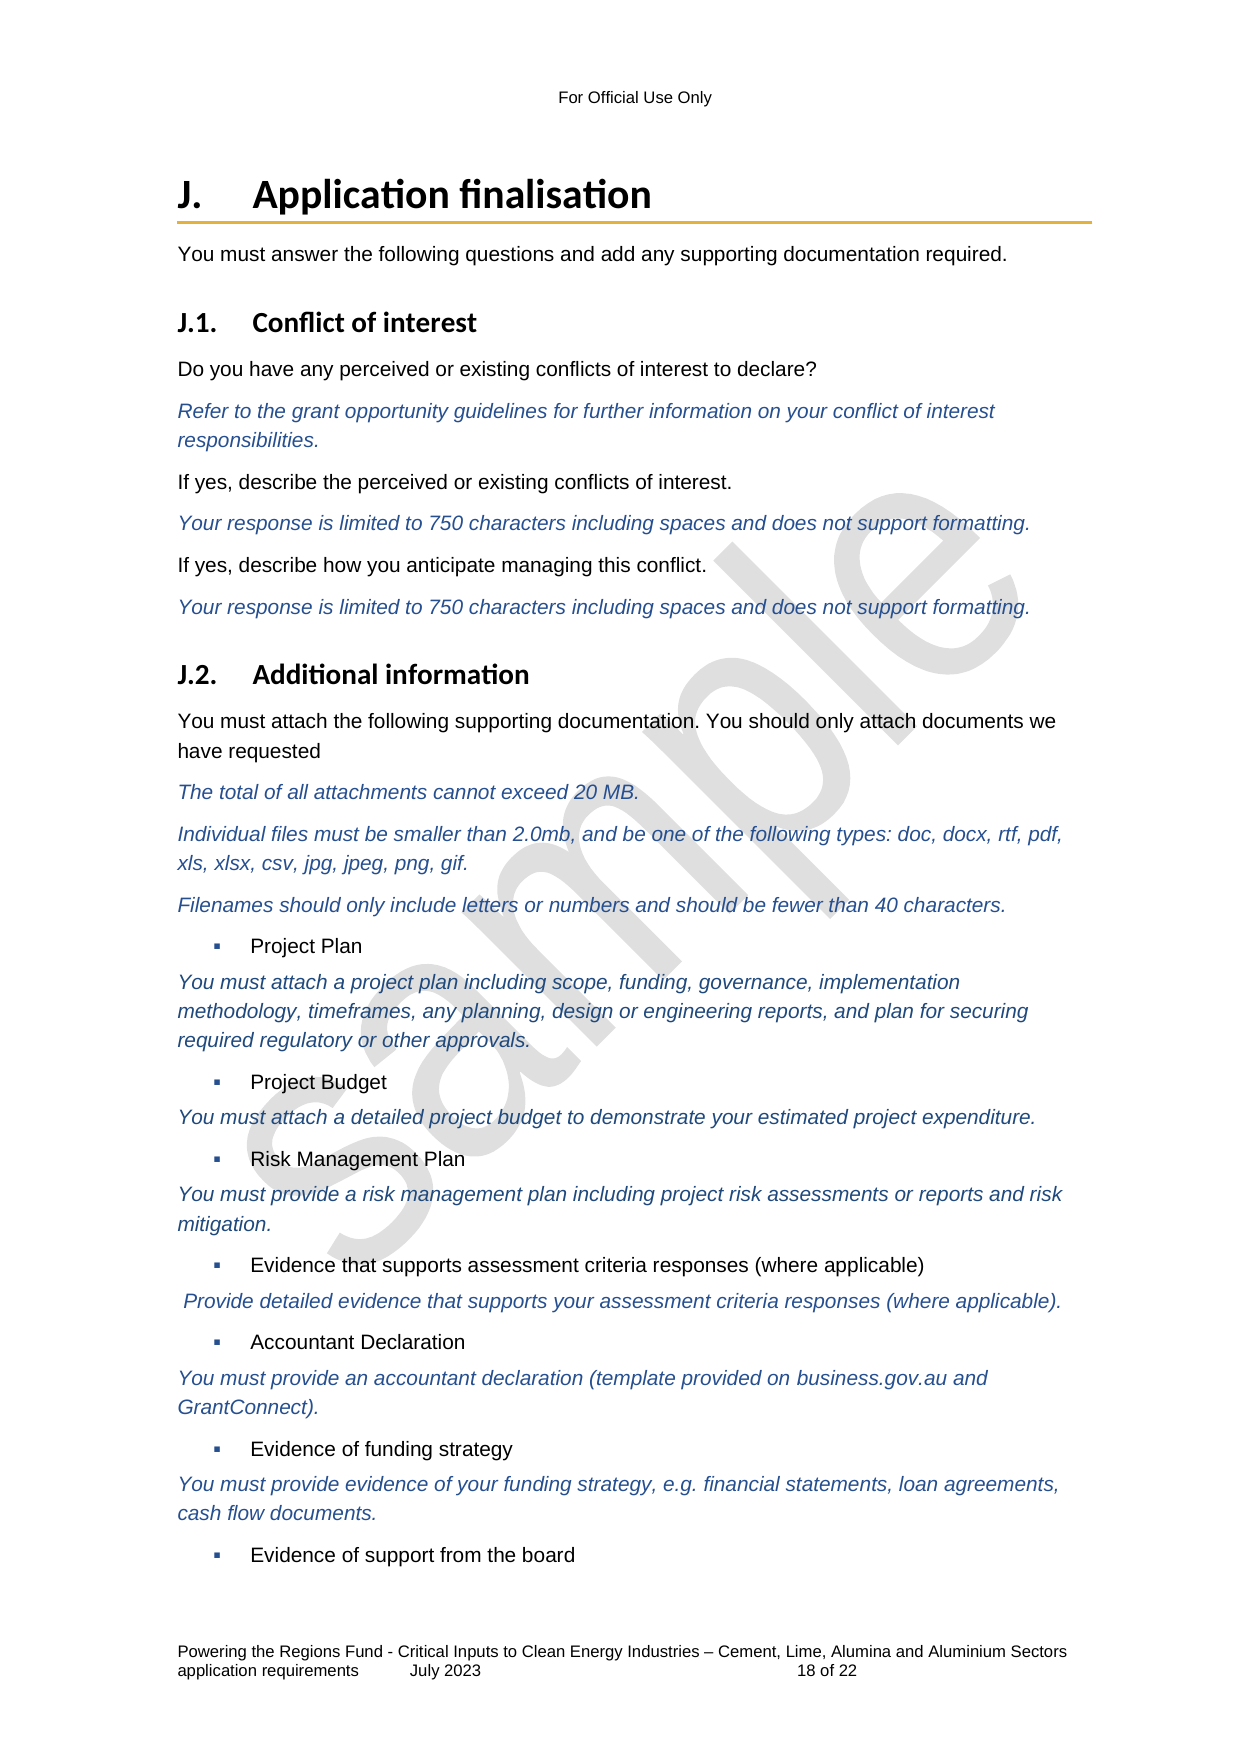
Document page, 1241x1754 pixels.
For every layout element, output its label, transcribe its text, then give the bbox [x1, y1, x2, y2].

text Your response is limited to 750 characters including spaces and does not support formatting. [177, 589, 1092, 618]
list Project Plan [213, 929, 1092, 958]
text Your response is limited to 750 characters including spaces and does not support formatting. [177, 506, 1092, 535]
text If yes, describe how you anticipate managing this conflict. [177, 548, 1092, 577]
text You must provide a risk management plan including project risk assessments or reports and risk mitigation. [177, 1177, 1092, 1235]
list Risk Management Plan [213, 1142, 1092, 1171]
list Project Budget [213, 1064, 1092, 1094]
text You must provide evidence of your funding strategy, e.g. financial statements, loan agreements, cash flow documents. [177, 1467, 1092, 1525]
subtitle Application finalisation [177, 168, 1092, 221]
list Evidence that supports assessment criteria responses (where applicable) [213, 1248, 1092, 1277]
text You must attach a project plan including scope, funding, governance, implementation methodology, timeframes, any planning, design or engineering reports, and plan for securing required regulatory or other approvals. [177, 964, 1092, 1052]
text You must attach a detailed project budget to demonstrate your estimated project expenditure. [177, 1100, 1092, 1129]
text Filenames should only include letters or numbers and should be fewer than 40 characters. [177, 887, 1092, 917]
text Refer to the grant opportunity guidelines for further information on your conflict of interest responsibilities. [177, 393, 1092, 452]
list Evidence of funding strategy [213, 1431, 1092, 1460]
text You must attach the following supporting documentation. You should only attach documents we have requested [177, 704, 1092, 762]
list Accountant Declaration [213, 1325, 1092, 1354]
text If yes, describe the perceived or existing conflicts of interest. [177, 464, 1092, 493]
text Provide detailed evidence that supports your assessment criteria responses (where applicable). [177, 1283, 1092, 1312]
text Individual files must be smaller than 2.0mb, and be one of the following types: doc, docx, rtf, pdf, xls, xlsx, csv, jpg, jpeg, png, gif. [177, 817, 1092, 875]
subtitle Conflict of interest [177, 304, 1092, 339]
text Do you have any perceived or existing conflicts of interest to declare? [177, 352, 1092, 381]
text The total of all attachments cannot exceed 20 MB. [177, 775, 1092, 804]
text You must answer the following questions and add any supporting documentation required. [177, 237, 1092, 266]
list Evidence of support from the board [213, 1537, 1092, 1567]
subtitle Additional information [177, 656, 1092, 692]
text You must provide an accountant declaration (template provided on business.gov.au and GrantConnect). [177, 1360, 1092, 1419]
